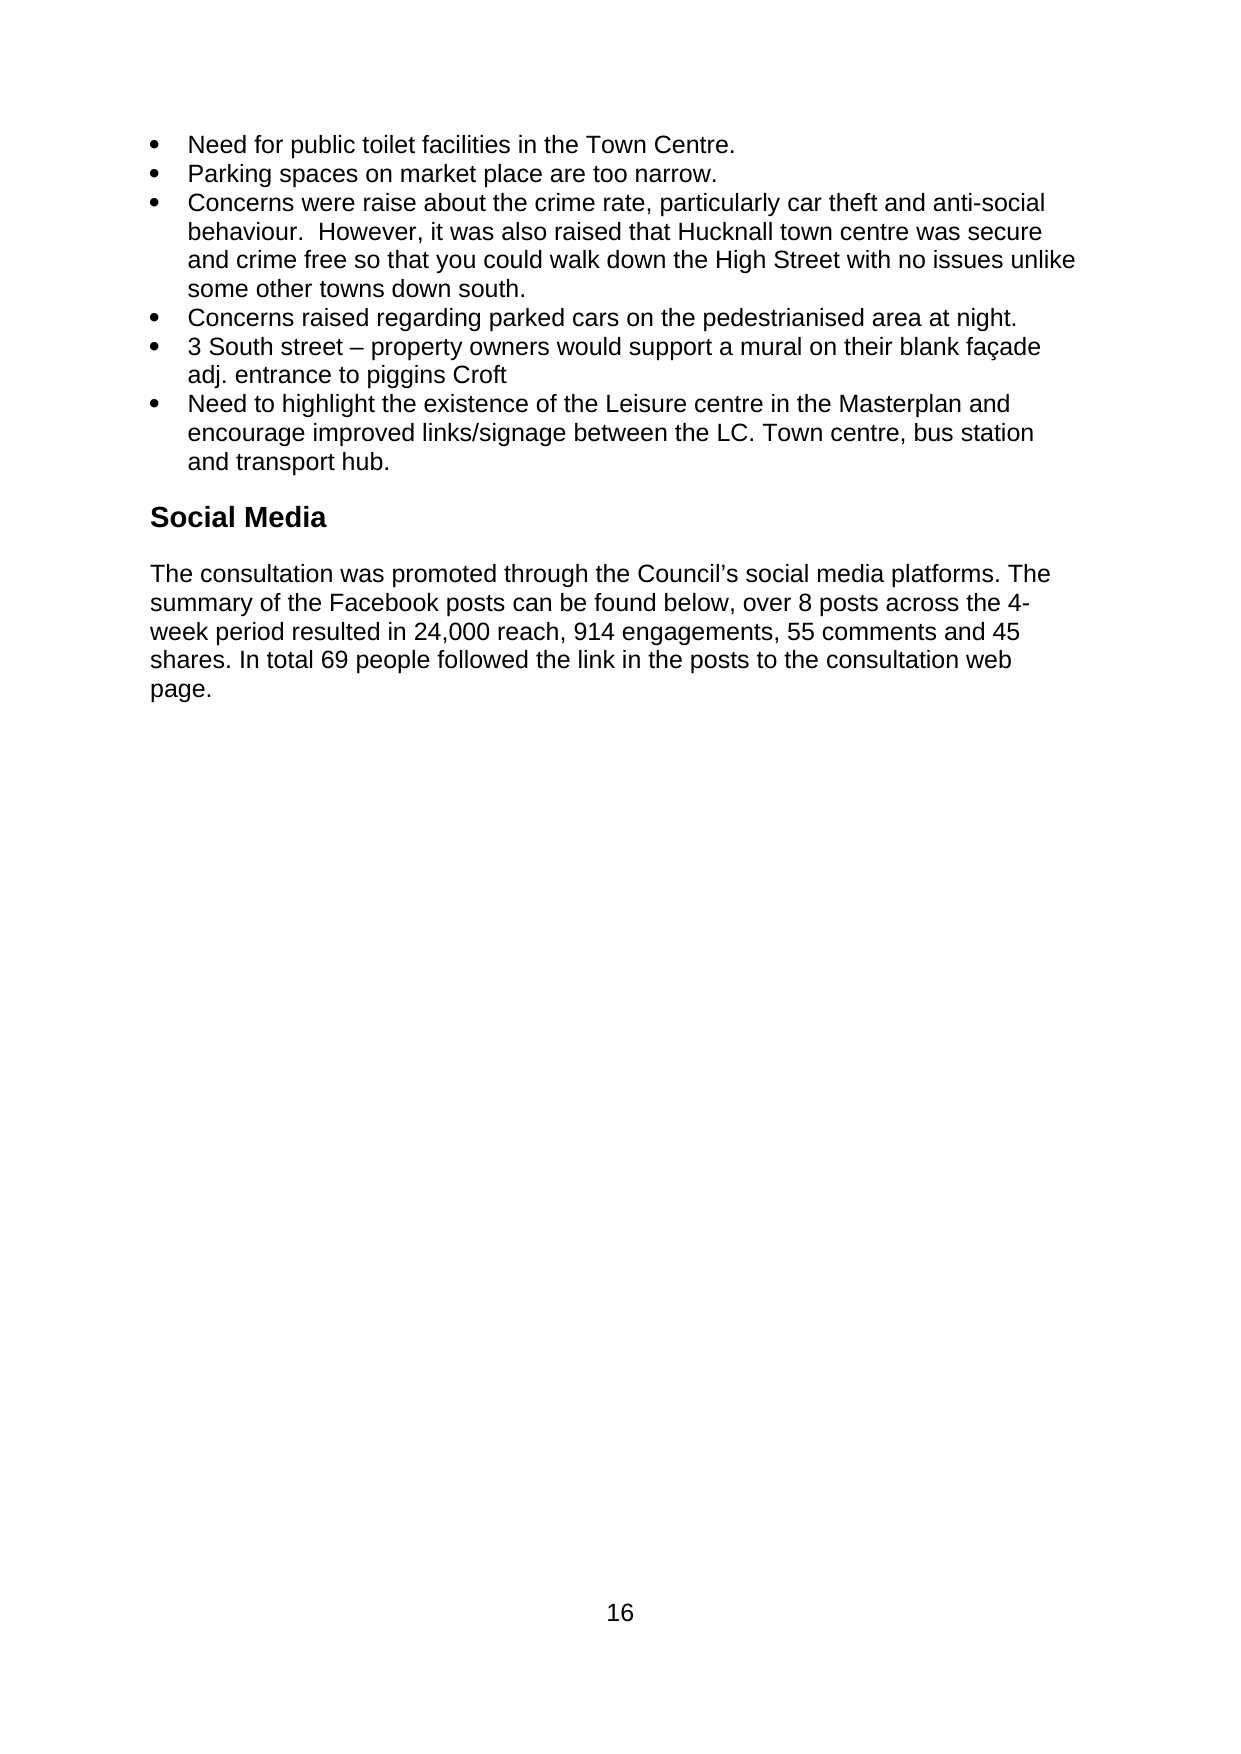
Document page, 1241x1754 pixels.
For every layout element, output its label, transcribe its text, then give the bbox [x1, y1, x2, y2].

list Need for public toilet facilities in the Town Centre. [150, 130, 1078, 159]
list 3 South street – property owners would support a mural on their blank façade adj. entrance to piggins Croft [150, 332, 1078, 389]
list Concerns were raise about the crime rate, particularly car theft and anti-social behaviour. However, it was also raised that Hucknall town centre was secure and crime free so that you could walk down the High Street with no issues unlike some other towns down south. [150, 188, 1078, 303]
subtitle Social Media [150, 501, 1090, 534]
text The consultation was promoted through the Council’s social media platforms. The summary of the Facebook posts can be found below, over 8 posts across the 4-week period resulted in 24,000 reach, 914 engagements, 55 comments and 45 shares. In total 69 people followed the link in the posts to the consultation web page. [150, 559, 1078, 703]
list Concerns raised regarding parked cars on the pedestrianised area at night. [150, 303, 1078, 332]
list Parking spaces on market place are too narrow. [150, 159, 1078, 188]
list Need to highlight the existence of the Leisure centre in the Masterplan and encourage improved links/signage between the LC. Town centre, bus station and transport hub. [150, 389, 1078, 476]
